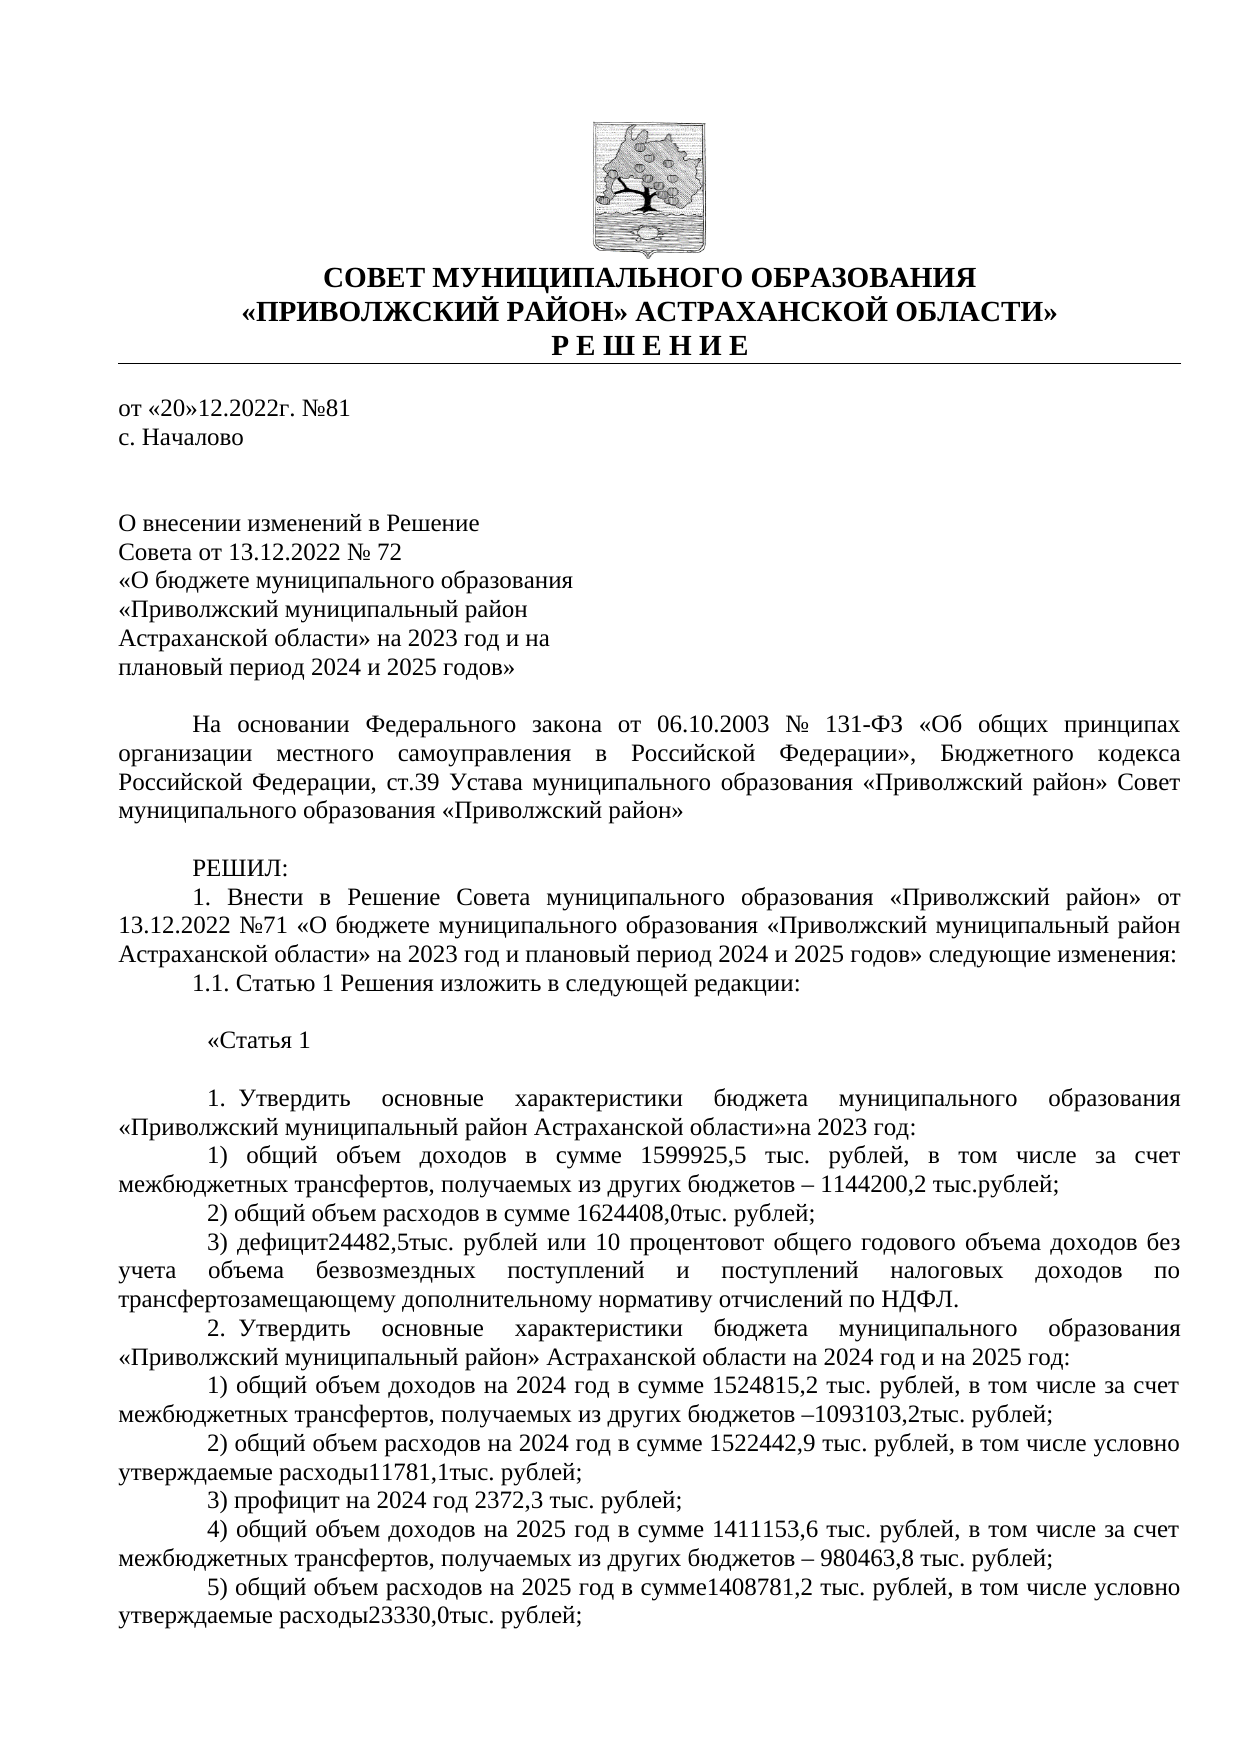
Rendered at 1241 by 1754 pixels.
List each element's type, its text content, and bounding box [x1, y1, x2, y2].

picture [587, 118, 713, 261]
text О внесении изменений в Решение [118, 508, 1181, 537]
text 5) общий объем расходов на 2025 год в сумме1408781,2 тыс. рублей, в том числе условно утверждаемые расходы23330,0тыс. рублей; [118, 1572, 1181, 1629]
text 1. Утвердить основные характеристики бюджета муниципального образования «Приволжский муниципальный район Астраханской области»на 2023 год: [118, 1083, 1181, 1141]
text «Приволжский муниципальный район [118, 594, 1181, 623]
text «Статья 1 [118, 1026, 1137, 1054]
text от «20»12.2022г. №81 [118, 393, 1181, 422]
text Астраханской области» на 2023 год и на [118, 623, 1181, 652]
text 3) профицит на 2024 год 2372,3 тыс. рублей; [118, 1486, 1181, 1514]
text На основании Федерального закона от 06.10.2003 № 131-ФЗ «Об общих принципах организации местного самоуправления в Российской Федерации», Бюджетного кодекса Российской Федерации, ст.39 Устава муниципального образования «Приволжский район» Совет муниципального образования «Приволжский район» [118, 709, 1181, 824]
text Совета от 13.12.2022 № 72 [118, 537, 1181, 566]
text с. Началово [118, 422, 1181, 451]
text 1. Внести в Решение Совета муниципального образования «Приволжский район» от 13.12.2022 №71 «О бюджете муниципального образования «Приволжский муниципальный район Астраханской области» на 2023 год и плановый период 2024 и 2025 годов» следующие изменения: [118, 882, 1181, 968]
text РЕШИЛ: [118, 853, 1181, 882]
text 2) общий объем расходов на 2024 год в сумме 1522442,9 тыс. рублей, в том числе условно утверждаемые расходы11781,1тыс. рублей; [118, 1428, 1181, 1486]
text СОВЕТ МУНИЦИПАЛЬНОГО ОБРАЗОВАНИЯ [118, 261, 1181, 294]
text «О бюджете муниципального образования [118, 566, 1181, 594]
text 2) общий объем расходов в сумме 1624408,0тыс. рублей; [118, 1198, 1181, 1227]
text 3) дефицит24482,5тыс. рублей или 10 процентовот общего годового объема доходов без учета объема безвозмездных поступлений и поступлений налоговых доходов по трансфертозамещающему дополнительному нормативу отчислений по НДФЛ. [118, 1227, 1181, 1313]
text 1) общий объем доходов в сумме 1599925,5 тыс. рублей, в том числе за счет межбюджетных трансфертов, получаемых из других бюджетов – 1144200,2 тыс.рублей; [118, 1141, 1181, 1198]
text 1) общий объем доходов на 2024 год в сумме 1524815,2 тыс. рублей, в том числе за счет межбюджетных трансфертов, получаемых из других бюджетов –1093103,2тыс. рублей; [118, 1371, 1181, 1428]
text 1.1. Статью 1 Решения изложить в следующей редакции: [118, 968, 1181, 997]
text 2. Утвердить основные характеристики бюджета муниципального образования «Приволжский муниципальный район» Астраханской области на 2024 год и на 2025 год: [118, 1313, 1181, 1371]
text 4) общий объем доходов на 2025 год в сумме 1411153,6 тыс. рублей, в том числе за счет межбюджетных трансфертов, получаемых из других бюджетов – 980463,8 тыс. рублей; [118, 1514, 1181, 1572]
text плановый период 2024 и 2025 годов» [118, 652, 1181, 681]
text Р Е Ш Е Н И Е [118, 328, 1181, 363]
text «ПРИВОЛЖСКИЙ РАЙОН» АСТРАХАНСКОЙ ОБЛАСТИ» [118, 294, 1181, 328]
